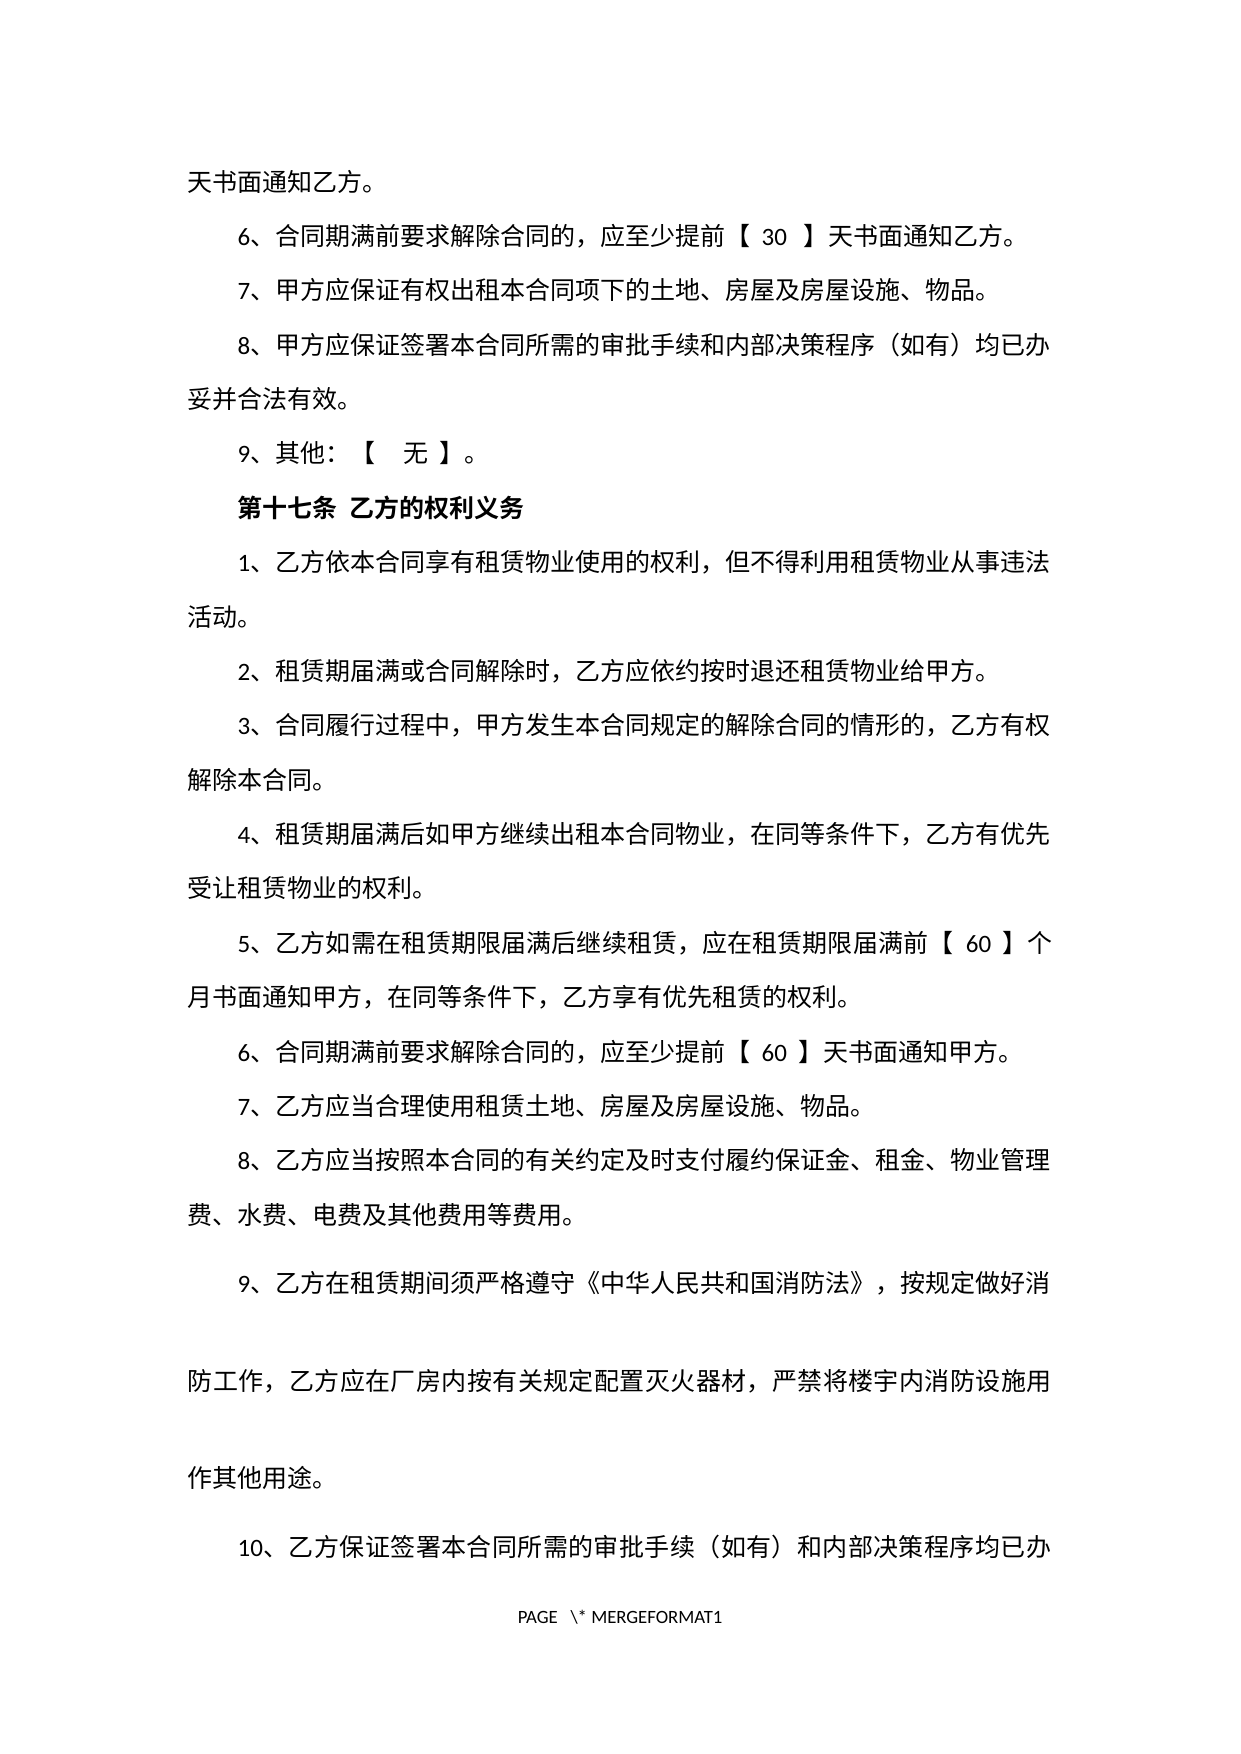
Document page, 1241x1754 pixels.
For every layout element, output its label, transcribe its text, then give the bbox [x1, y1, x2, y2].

text 1、乙方依本合同享有租赁物业使用的权利，但不得利用租赁物业从事违法活动。 [187, 543, 1053, 633]
text 8、甲方应保证签署本合同所需的审批手续和内部决策程序（如有）均已办妥并合法有效。 [187, 325, 1053, 416]
text 6、合同期满前要求解除合同的，应至少提前【 30 】天书面通知乙方。 [187, 216, 1053, 253]
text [187, 1528, 1053, 1564]
text 2、租赁期届满或合同解除时，乙方应依约按时退还租赁物业给甲方。 [187, 651, 1053, 688]
text 3、合同履行过程中，甲方发生本合同规定的解除合同的情形的，乙方有权解除本合同。 [187, 706, 1053, 796]
text 8、乙方应当按照本合同的有关约定及时支付履约保证金、租金、物业管理费、水费、电费及其他费用等费用。 [187, 1141, 1053, 1231]
text 9、乙方在租赁期间须严格遵守《中华人民共和国消防法》，按规定做好消防工作，乙方应在厂房内按有关规定配置灭火器材，严禁将楼宇内消防设施用作其他用途。 [187, 1249, 1053, 1509]
text 6、合同期满前要求解除合同的，应至少提前【 60 】天书面通知甲方。 [187, 1032, 1053, 1068]
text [187, 162, 1053, 198]
text 7、甲方应保证有权出租本合同项下的土地、房屋及房屋设施、物品。 [187, 271, 1053, 307]
text 7、乙方应当合理使用租赁土地、房屋及房屋设施、物品。 [187, 1086, 1053, 1123]
text 9、其他：【 无 】。 [187, 434, 1053, 470]
text 4、租赁期届满后如甲方继续出租本合同物业，在同等条件下，乙方有优先受让租赁物业的权利。 [187, 814, 1053, 905]
text 5、乙方如需在租赁期限届满后继续租赁，应在租赁期限届满前【 60 】个月书面通知甲方，在同等条件下，乙方享有优先租赁的权利。 [187, 923, 1053, 1014]
text 第十七条 乙方的权利义务 [187, 488, 1053, 524]
